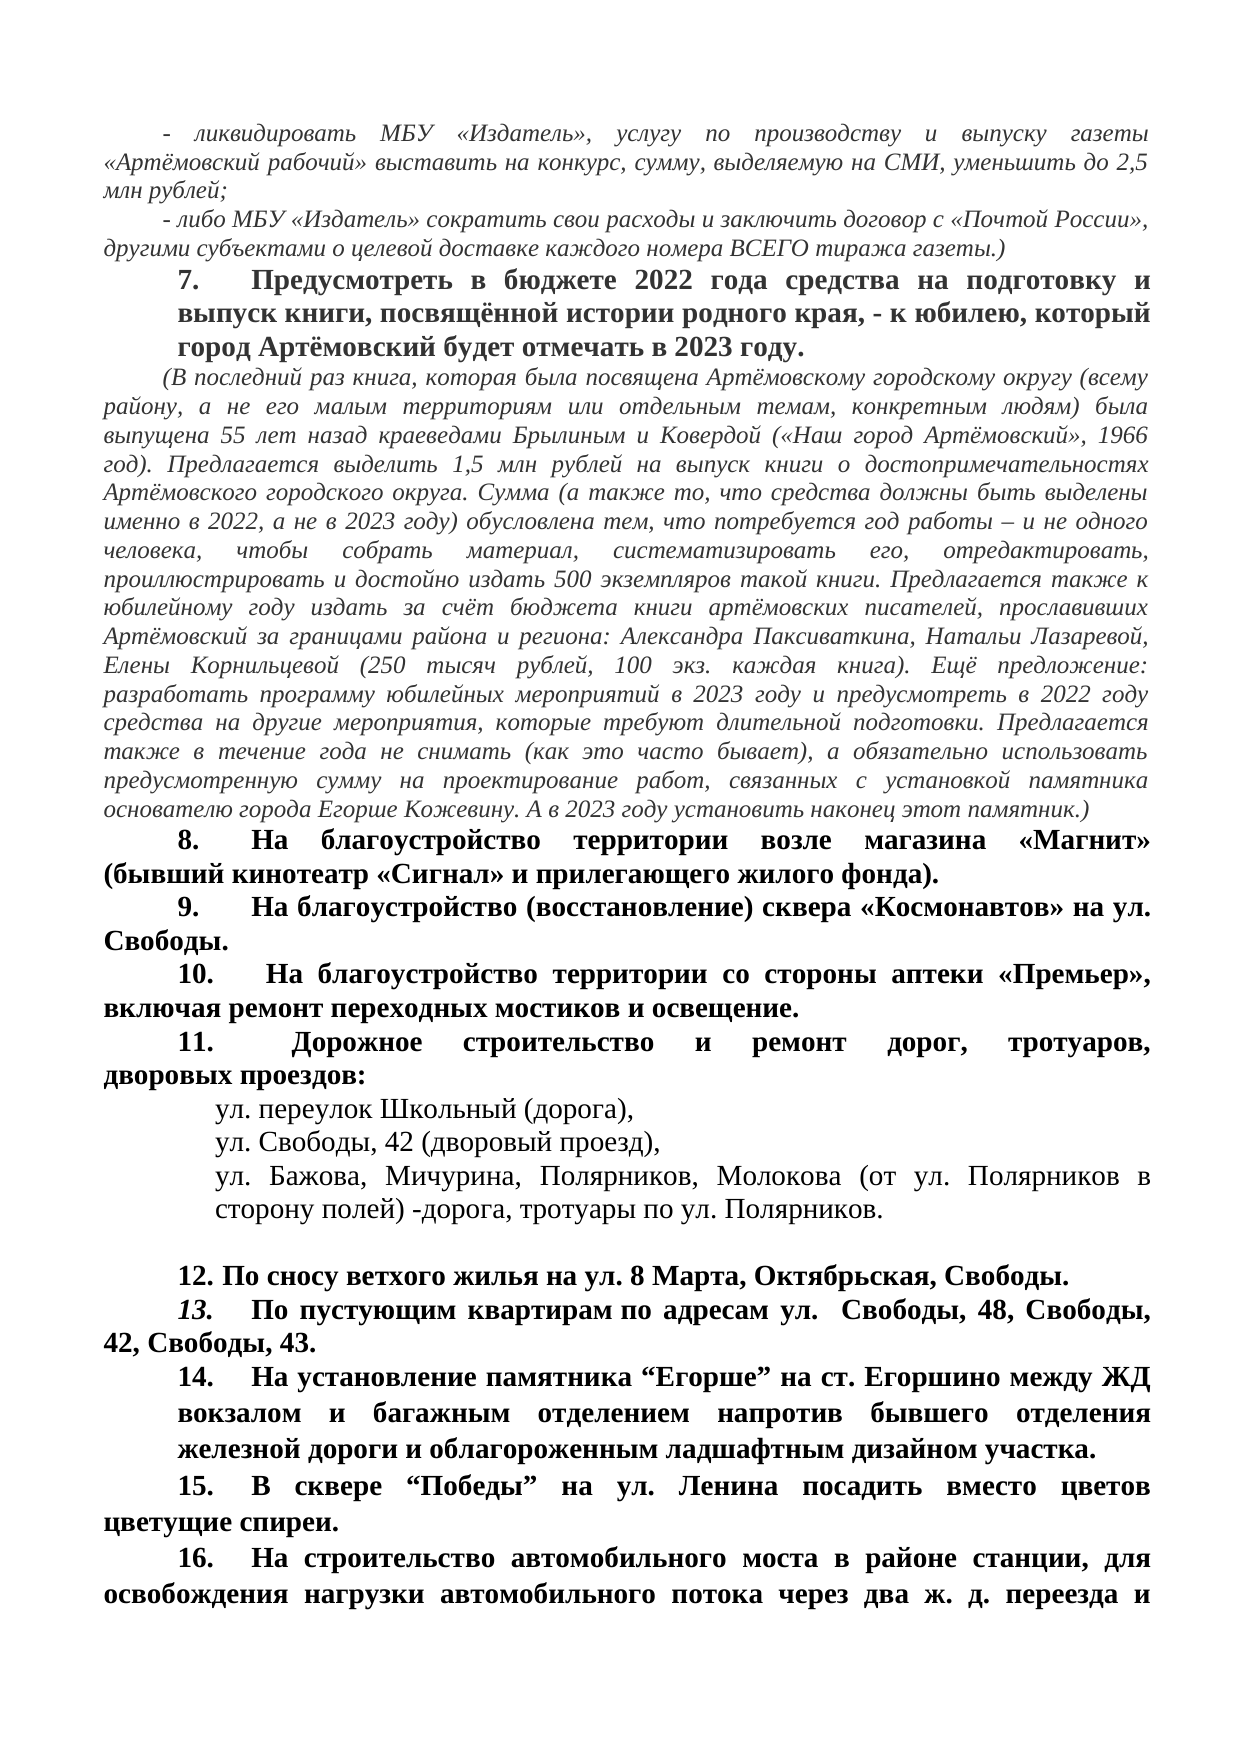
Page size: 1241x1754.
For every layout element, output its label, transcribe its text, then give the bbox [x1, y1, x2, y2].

text - ликвидировать МБУ «Издатель», услугу по производству и выпуску газеты «Артёмовский рабочий» выставить на конкурс, сумму, выделяемую на СМИ, уменьшить до 2,5 млн рублей; [103, 118, 1152, 204]
list ул. Бажова, Мичурина, Полярников, Молокова (от ул. Полярников в сторону полей) -дорога, тротуары по ул. Полярников. [215, 1158, 1152, 1225]
list На благоустройство (восстановление) сквера «Космонавтов» на ул. Свободы. [103, 889, 1152, 957]
text - либо МБУ «Издатель» сократить свои расходы и заключить договор с «Почтой России», другими субъектами о целевой доставке каждого номера ВСЕГО тиража газеты.) [103, 204, 1152, 262]
list По пустующим квартирам по адресам ул. Свободы, 48, Свободы, 42, Свободы, 43. [103, 1292, 1152, 1359]
text (В последний раз книга, которая была посвящена Артёмовскому городскому округу (всему району, а не его малым территориям или отдельным темам, конкретным людям) была выпущена 55 лет назад краеведами Брылиным и Ковердой («Наш город Артёмовский», 1966 год). Предлагается выделить 1,5 млн рублей на выпуск книги о достопримечательностях Артёмовского городского округа. Сумма (а также то, что средства должны быть выделены именно в 2022, а не в 2023 году) обусловлена тем, что потребуется год работы – и не одного человека, чтобы собрать материал, систематизировать его, отредактировать, проиллюстрировать и достойно издать 500 экземпляров такой книги. Предлагается также к юбилейному году издать за счёт бюджета книги артёмовских писателей, прославивших Артёмовский за границами района и региона: Александра Паксиваткина, Натальи Лазаревой, Елены Корнильцевой (250 тысяч рублей, 100 экз. каждая книга). Ещё предложение: разработать программу юбилейных мероприятий в 2023 году и предусмотреть в 2022 году средства на другие мероприятия, которые требуют длительной подготовки. Предлагается также в течение года не снимать (как это часто бывает), а обязательно использовать предусмотренную сумму на проектирование работ, связанных с установкой памятника основателю города Егорше Кожевину. А в 2023 году установить наконец этот памятник.) [103, 362, 1152, 822]
list Дорожное строительство и ремонт дорог, тротуаров, дворовых проездов: [103, 1024, 1152, 1091]
list ул. переулок Школьный (дорога), [215, 1091, 1152, 1124]
list На благоустройство территории со стороны аптеки «Премьер», включая ремонт переходных мостиков и освещение. [103, 957, 1152, 1024]
list На установление памятника “Егорше” на ст. Егоршино между ЖД вокзалом и багажным отделением напротив бывшего отделения железной дороги и облагороженным ладшафтным дизайном участка. [177, 1359, 1152, 1465]
list ул. Свободы, 42 (дворовый проезд), [215, 1124, 1152, 1158]
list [103, 1540, 1152, 1609]
list По сносу ветхого жилья на ул. 8 Марта, Октябрьская, Свободы. [177, 1258, 1152, 1292]
list Предусмотреть в бюджете 2022 года средства на подготовку и выпуск книги, посвящённой истории родного края, - к юбилею, который город Артёмовский будет отмечать в 2023 году. [177, 262, 1152, 362]
list На благоустройство территории возле магазина «Магнит» (бывший кинотеатр «Сигнал» и прилегающего жилого фонда). [103, 822, 1152, 889]
list В сквере “Победы” на ул. Ленина посадить вместо цветов цветущие спиреи. [103, 1468, 1152, 1537]
